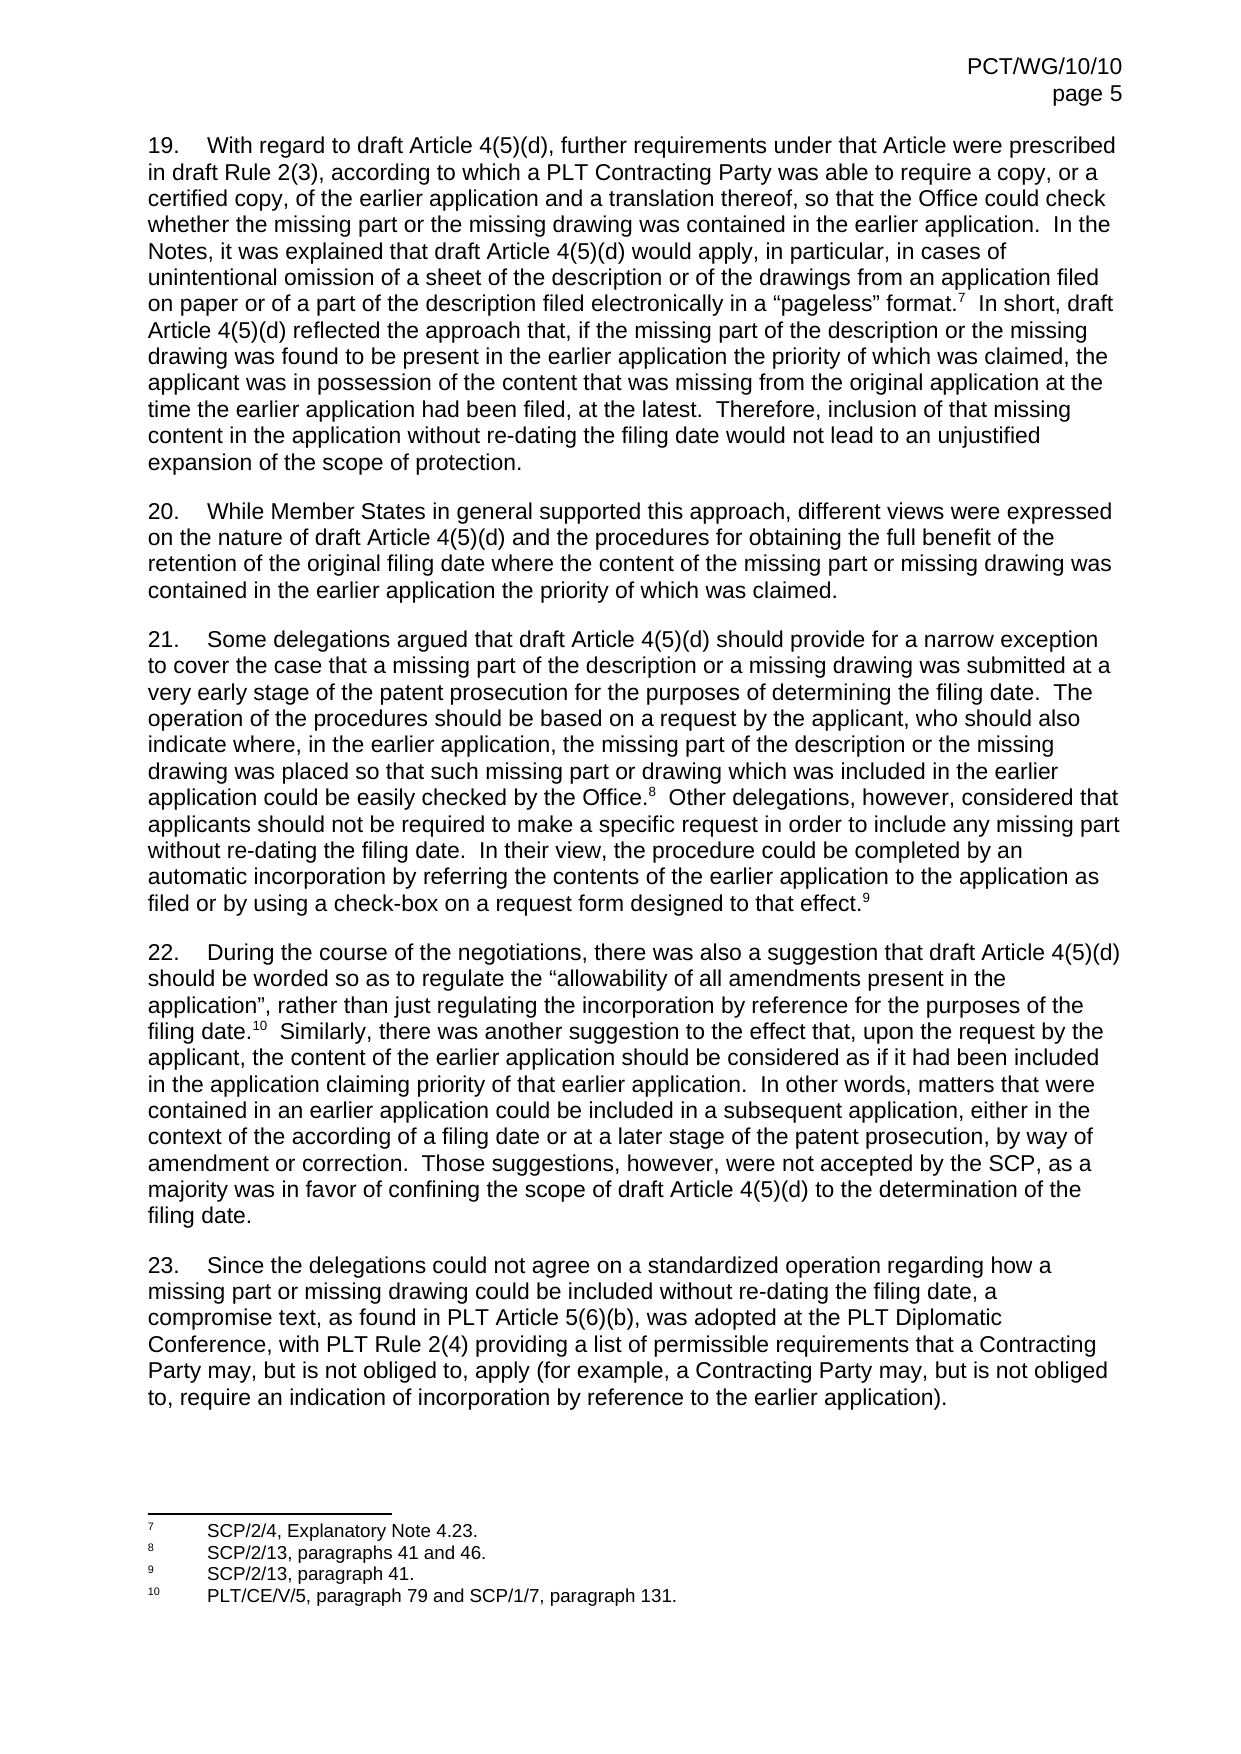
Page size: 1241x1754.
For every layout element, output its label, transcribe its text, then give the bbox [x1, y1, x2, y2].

text With regard to draft Article 4(5)(d), further requirements under that Article were prescribed in draft Rule 2(3), according to which a PLT Contracting Party was able to require a copy, or a certified copy, of the earlier application and a translation thereof, so that the Office could check whether the missing part or the missing drawing was contained in the earlier application. In the Notes, it was explained that draft Article 4(5)(d) would apply, in particular, in cases of unintentional omission of a sheet of the description or of the drawings from an application filed on paper or of a part of the description filed electronically in a “pageless” format. In short, draft Article 4(5)(d) reflected the approach that, if the missing part of the description or the missing drawing was found to be present in the earlier application the priority of which was claimed, the applicant was in possession of the content that was missing from the original application at the time the earlier application had been filed, at the latest. Therefore, inclusion of that missing content in the application without re-dating the filing date would not lead to an unjustified expansion of the scope of protection. [148, 132, 1122, 475]
text Since the delegations could not agree on a standardized operation regarding how a missing part or missing drawing could be included without re-dating the filing date, a compromise text, as found in PLT Article 5(6)(b), was adopted at the PLT Diplomatic Conference, with PLT Rule 2(4) providing a list of permissible requirements that a Contracting Party may, but is not obliged to, apply (for example, a Contracting Party may, but is not obliged to, require an indication of incorporation by reference to the earlier application). [148, 1252, 1122, 1410]
text Some delegations argued that draft Article 4(5)(d) should provide for a narrow exception to cover the case that a missing part of the description or a missing drawing was submitted at a very early stage of the patent prosecution for the purposes of determining the filing date. The operation of the procedures should be based on a request by the applicant, who should also indicate where, in the earlier application, the missing part of the description or the missing drawing was placed so that such missing part or drawing which was included in the earlier application could be easily checked by the Office. Other delegations, however, considered that applicants should not be required to make a specific request in order to include any missing part without re-dating the filing date. In their view, the procedure could be completed by an automatic incorporation by referring the contents of the earlier application to the application as filed or by using a check-box on a request form designed to that effect. [148, 626, 1122, 916]
text While Member States in general supported this approach, different views were expressed on the nature of draft Article 4(5)(d) and the procedures for obtaining the full benefit of the retention of the original filing date where the content of the missing part or missing drawing was contained in the earlier application the priority of which was claimed. [148, 498, 1122, 603]
text During the course of the negotiations, there was also a suggestion that draft Article 4(5)(d) should be worded so as to regulate the “allowability of all amendments present in the application”, rather than just regulating the incorporation by reference for the purposes of the filing date. Similarly, there was another suggestion to the effect that, upon the request by the applicant, the content of the earlier application should be considered as if it had been included in the application claiming priority of that earlier application. In other words, matters that were contained in an earlier application could be included in a subsequent application, either in the context of the according of a filing date or at a later stage of the patent prosecution, by way of amendment or correction. Those suggestions, however, were not accepted by the SCP, as a majority was in favor of confining the scope of draft Article 4(5)(d) to the determination of the filing date. [148, 939, 1122, 1229]
